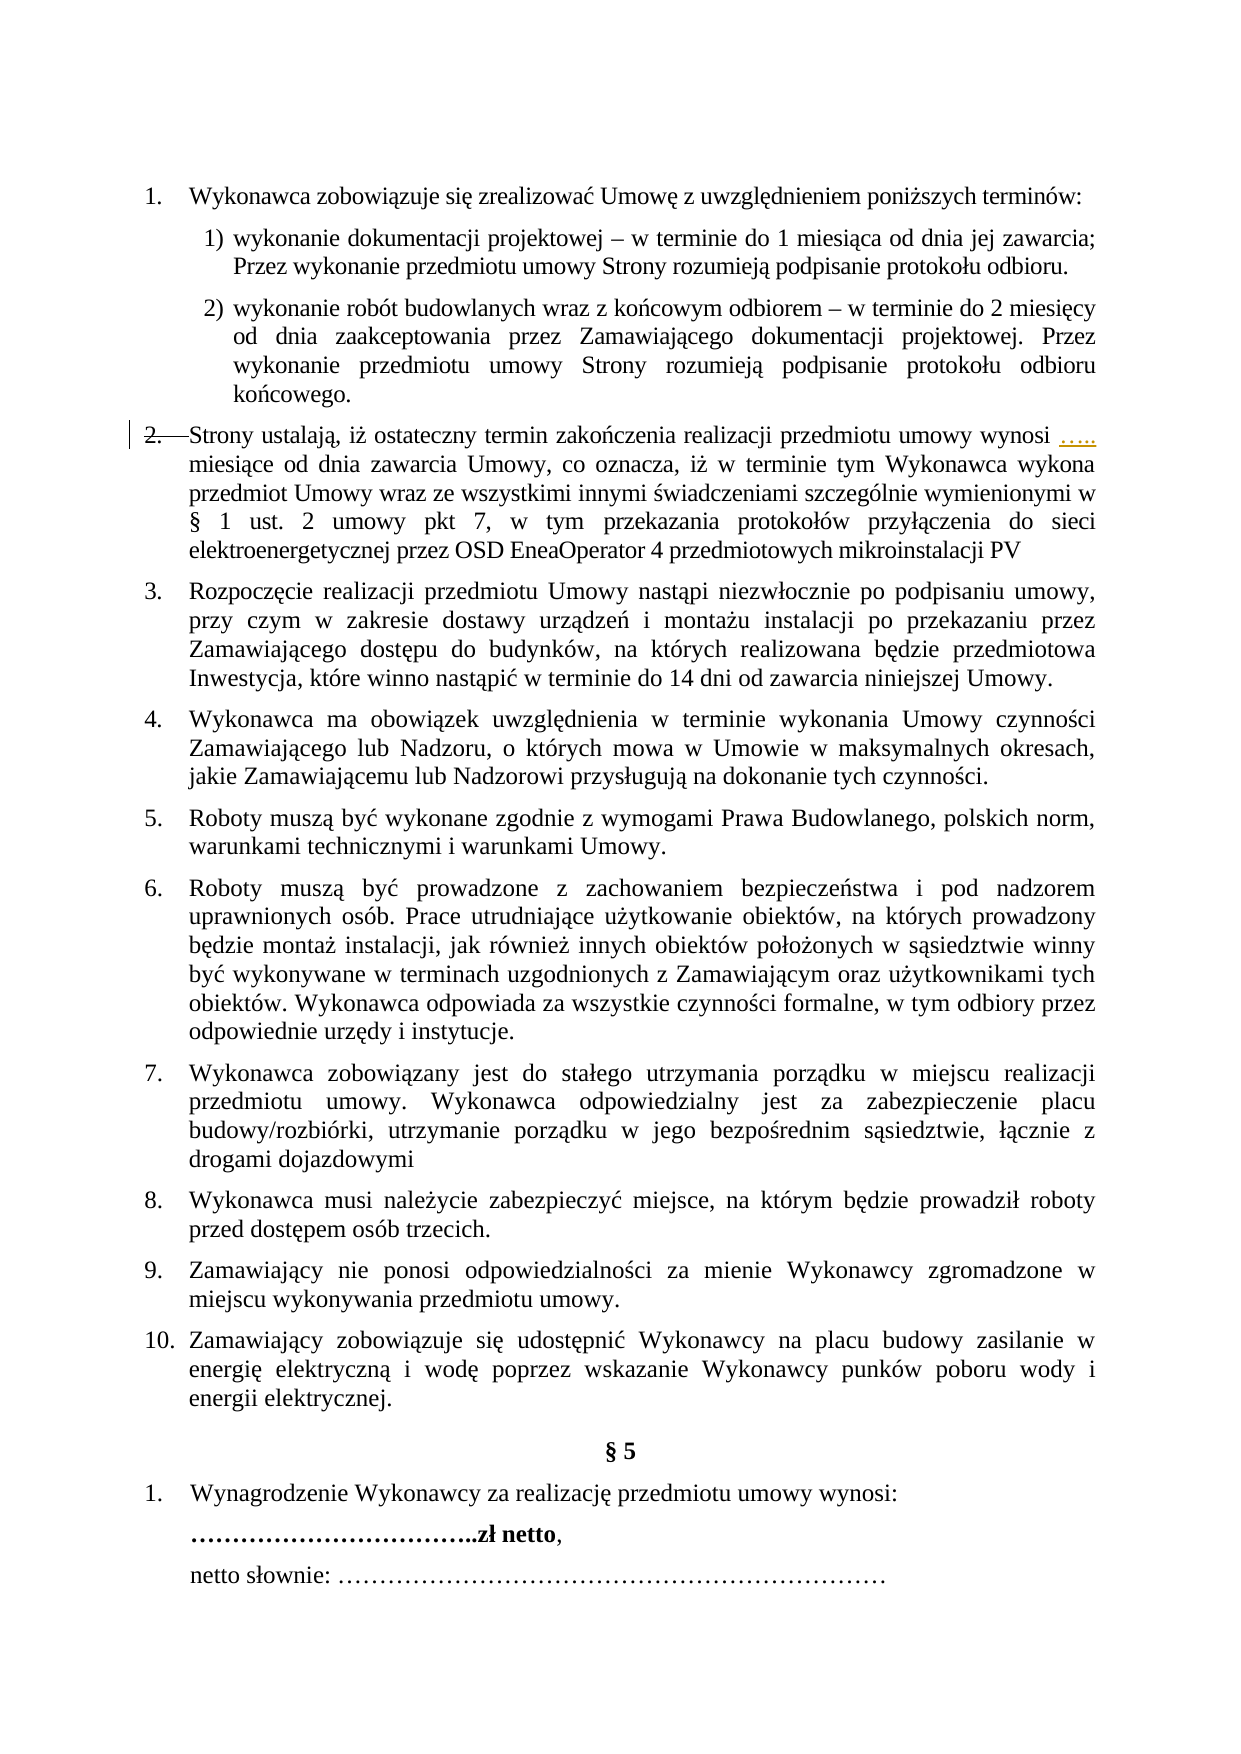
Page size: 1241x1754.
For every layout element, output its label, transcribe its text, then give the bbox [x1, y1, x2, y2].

text ……………………………..zł netto, [144, 1519, 1096, 1548]
list Wynagrodzenie Wykonawcy za realizację przedmiotu umowy wynosi: [144, 1478, 1096, 1506]
list Roboty muszą być prowadzone z zachowaniem bezpieczeństwa i pod nadzorem uprawnionych osób. Prace utrudniające użytkowanie obiektów, na których prowadzony będzie montaż instalacji, jak również innych obiektów położonych w sąsiedztwie winny być wykonywane w terminach uzgodnionych z Zamawiającym oraz użytkownikami tych obiektów. Wykonawca odpowiada za wszystkie czynności formalne, w tym odbiory przez odpowiednie urzędy i instytucje. [144, 873, 1096, 1045]
list Wykonawca zobowiązuje się zrealizować Umowę z uwzględnieniem poniższych terminów: [144, 181, 1096, 210]
text § 5 [144, 1436, 1096, 1465]
list Zamawiający zobowiązuje się udostępnić Wykonawcy na placu budowy zasilanie w energię elektryczną i wodę poprzez wskazanie Wykonawcy punków poboru wody i energii elektrycznej. [144, 1325, 1096, 1411]
list Strony ustalają, iż ostateczny termin zakończenia realizacji przedmiotu umowy wynosi miesiące od dnia zawarcia Umowy, co oznacza, iż w terminie tym Wykonawca wykona przedmiot Umowy wraz ze wszystkimi innymi świadczeniami szczególnie wymienionymi w § 1 ust. 2 umowy pkt 7, w tym przekazania protokołów przyłączenia do sieci elektroenergetycznej przez OSD EneaOperator 4 przedmiotowych mikroinstalacji PV [144, 420, 1096, 564]
list wykonanie robót budowlanych wraz z końcowym odbiorem – w terminie do 2 miesięcy od dnia zaakceptowania przez Zamawiającego dokumentacji projektowej. Przez wykonanie przedmiotu umowy Strony rozumieją podpisanie protokołu odbioru końcowego. [203, 293, 1096, 408]
list Zamawiający nie ponosi odpowiedzialności za mienie Wykonawcy zgromadzone w miejscu wykonywania przedmiotu umowy. [144, 1255, 1096, 1313]
list Wykonawca ma obowiązek uwzględnienia w terminie wykonania Umowy czynności Zamawiającego lub Nadzoru, o których mowa w Umowie w maksymalnych okresach, jakie Zamawiającemu lub Nadzorowi przysługują na dokonanie tych czynności. [144, 704, 1096, 790]
text netto słownie: ………………………………………………………… [144, 1560, 1096, 1589]
list Wykonawca zobowiązany jest do stałego utrzymania porządku w miejscu realizacji przedmiotu umowy. Wykonawca odpowiedzialny jest za zabezpieczenie placu budowy/rozbiórki, utrzymanie porządku w jego bezpośrednim sąsiedztwie, łącznie z drogami dojazdowymi [144, 1058, 1096, 1173]
list wykonanie dokumentacji projektowej – w terminie do 1 miesiąca od dnia jej zawarcia; Przez wykonanie przedmiotu umowy Strony rozumieją podpisanie protokołu odbioru. [203, 223, 1096, 280]
list Rozpoczęcie realizacji przedmiotu Umowy nastąpi niezwłocznie po podpisaniu umowy, przy czym w zakresie dostawy urządzeń i montażu instalacji po przekazaniu przez Zamawiającego dostępu do budynków, na których realizowana będzie przedmiotowa Inwestycja, które winno nastąpić w terminie do 14 dni od zawarcia niniejszej Umowy. [144, 576, 1096, 691]
list Wykonawca musi należycie zabezpieczyć miejsce, na którym będzie prowadził roboty przed dostępem osób trzecich. [144, 1185, 1096, 1243]
list Roboty muszą być wykonane zgodnie z wymogami Prawa Budowlanego, polskich norm, warunkami technicznymi i warunkami Umowy. [144, 803, 1096, 860]
